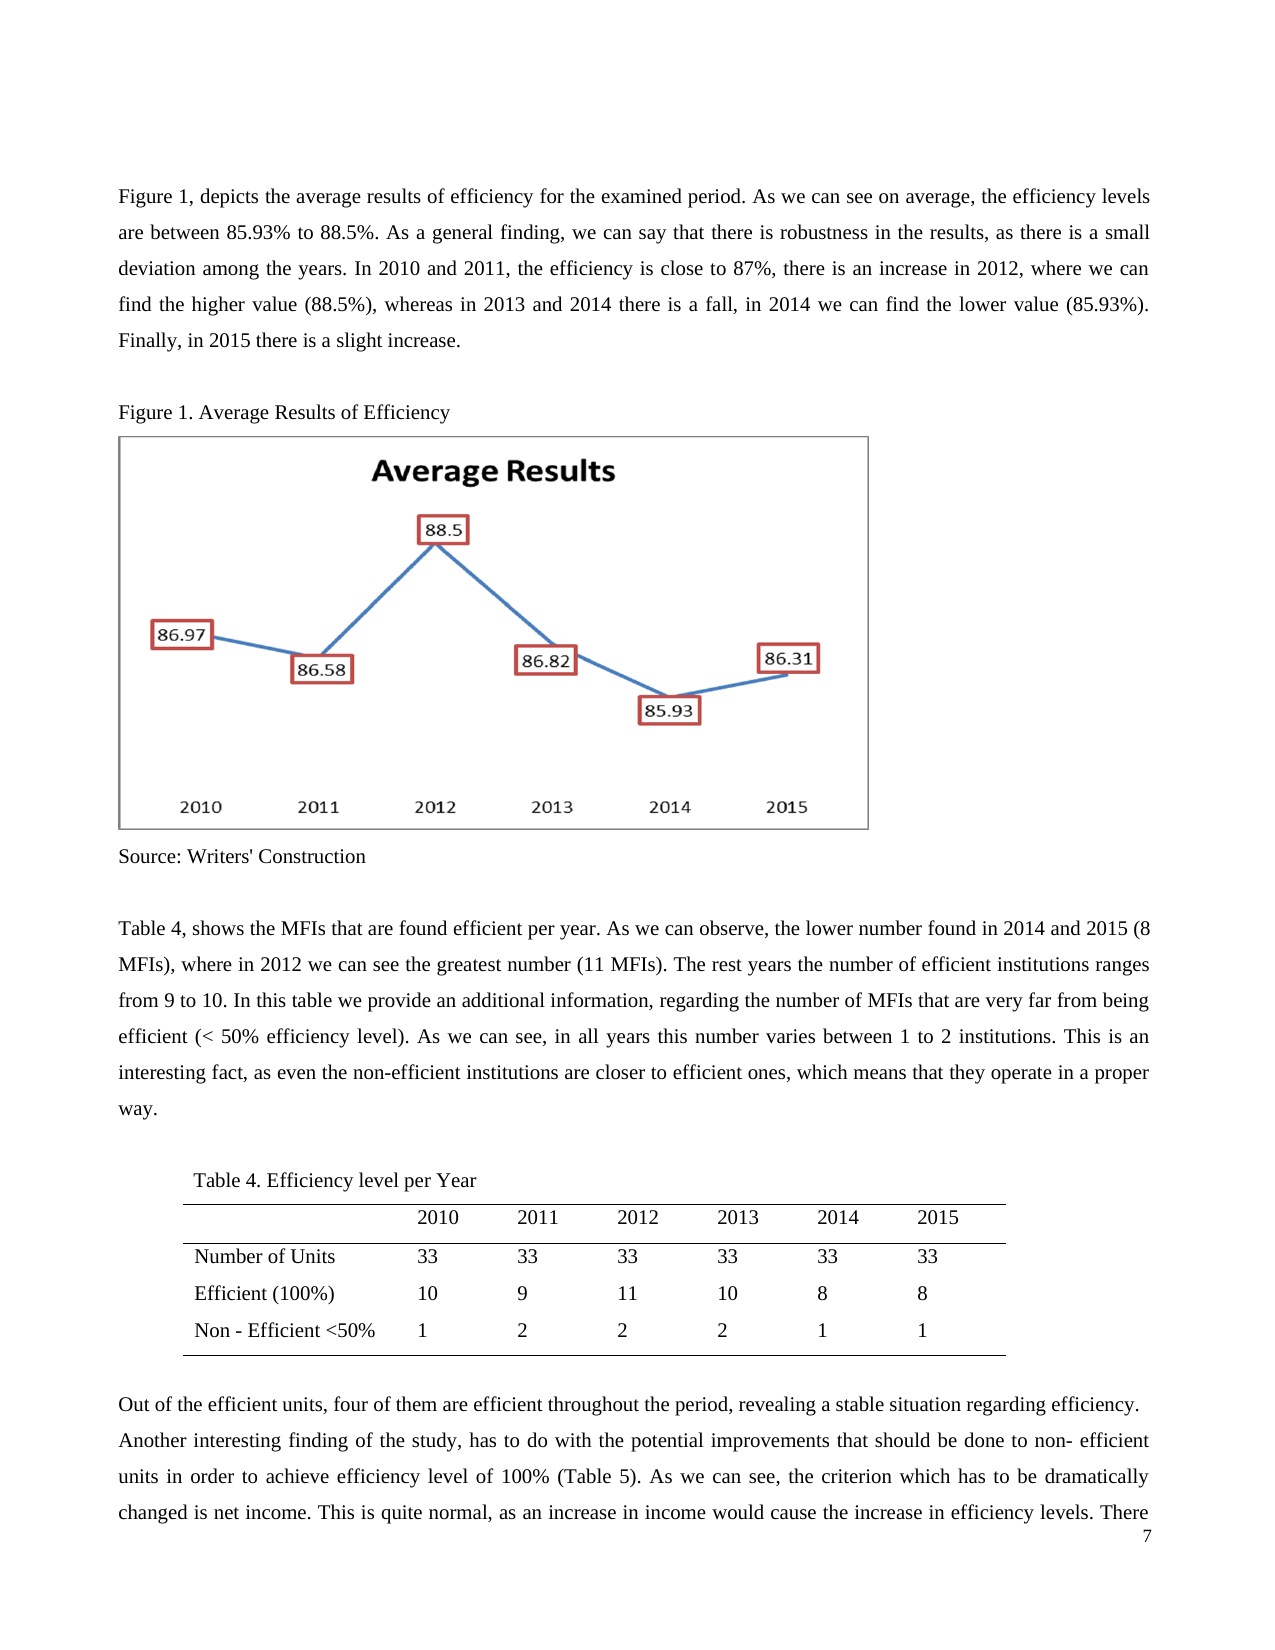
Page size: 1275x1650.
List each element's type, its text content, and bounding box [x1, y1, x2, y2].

table_cell Efficient (100%) [183, 1281, 406, 1318]
text Figure 1, depicts the average results of efficiency for the examined period. As we can see on average, the efficiency levels are between 85.93% to 88.5%. As a general finding, we can say that there is robustness in the results, as there is a small deviation among the years. In 2010 and 2011, the efficiency is close to 87%, there is an increase in 2012, where we can find the higher value (88.5%), whereas in 2013 and 2014 there is a fall, in 2014 we can find the lower value (85.93%). Finally, in 2015 there is a slight increase. [118, 184, 1152, 352]
table_cell 1 [806, 1318, 906, 1355]
table_header 2015 [906, 1205, 1006, 1242]
table_cell 10 [706, 1281, 806, 1318]
table_cell 10 [406, 1281, 506, 1318]
text Table 4. Efficiency level per Year [118, 1168, 1152, 1192]
text Source: Writers' Construction [118, 844, 1152, 868]
text Table 4, shows the MFIs that are found efficient per year. As we can observe, the lower number found in 2014 and 2015 (8 MFIs), where in 2012 we can see the greatest number (11 MFIs). The rest years the number of efficient institutions ranges from 9 to 10. In this table we provide an additional information, regarding the number of MFIs that are very far from being efficient (< 50% efficiency level). As we can see, in all years this number varies between 1 to 2 institutions. This is an interesting fact, as even the non-efficient institutions are closer to efficient ones, which means that they operate in a proper way. [118, 916, 1152, 1120]
table_cell 8 [806, 1281, 906, 1318]
table_cell 1 [406, 1318, 506, 1355]
table_cell 11 [606, 1281, 706, 1318]
table_cell 33 [506, 1244, 606, 1281]
table_header [183, 1205, 406, 1242]
table_cell 2 [506, 1318, 606, 1355]
table_cell 33 [806, 1244, 906, 1281]
table_cell 2 [606, 1318, 706, 1355]
table_cell 33 [906, 1244, 1006, 1281]
table_header 2011 [506, 1205, 606, 1242]
picture [118, 436, 869, 830]
text Out of the efficient units, four of them are efficient throughout the period, revealing a stable situation regarding efficiency. [118, 1392, 1152, 1416]
table_header 2012 [606, 1205, 706, 1242]
table_cell 33 [606, 1244, 706, 1281]
table_cell 1 [906, 1318, 1006, 1355]
table_cell Number of Units [183, 1244, 406, 1281]
table_cell 2 [706, 1318, 806, 1355]
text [118, 1428, 1152, 1524]
table_cell 8 [906, 1281, 1006, 1318]
table_cell 33 [406, 1244, 506, 1281]
table_cell 9 [506, 1281, 606, 1318]
table_header 2013 [706, 1205, 806, 1242]
table_cell Non - Efficient <50% [183, 1318, 406, 1355]
table_cell 33 [706, 1244, 806, 1281]
table_header 2014 [806, 1205, 906, 1242]
text Figure 1. Average Results of Efficiency [118, 400, 1152, 424]
table_header 2010 [406, 1205, 506, 1242]
